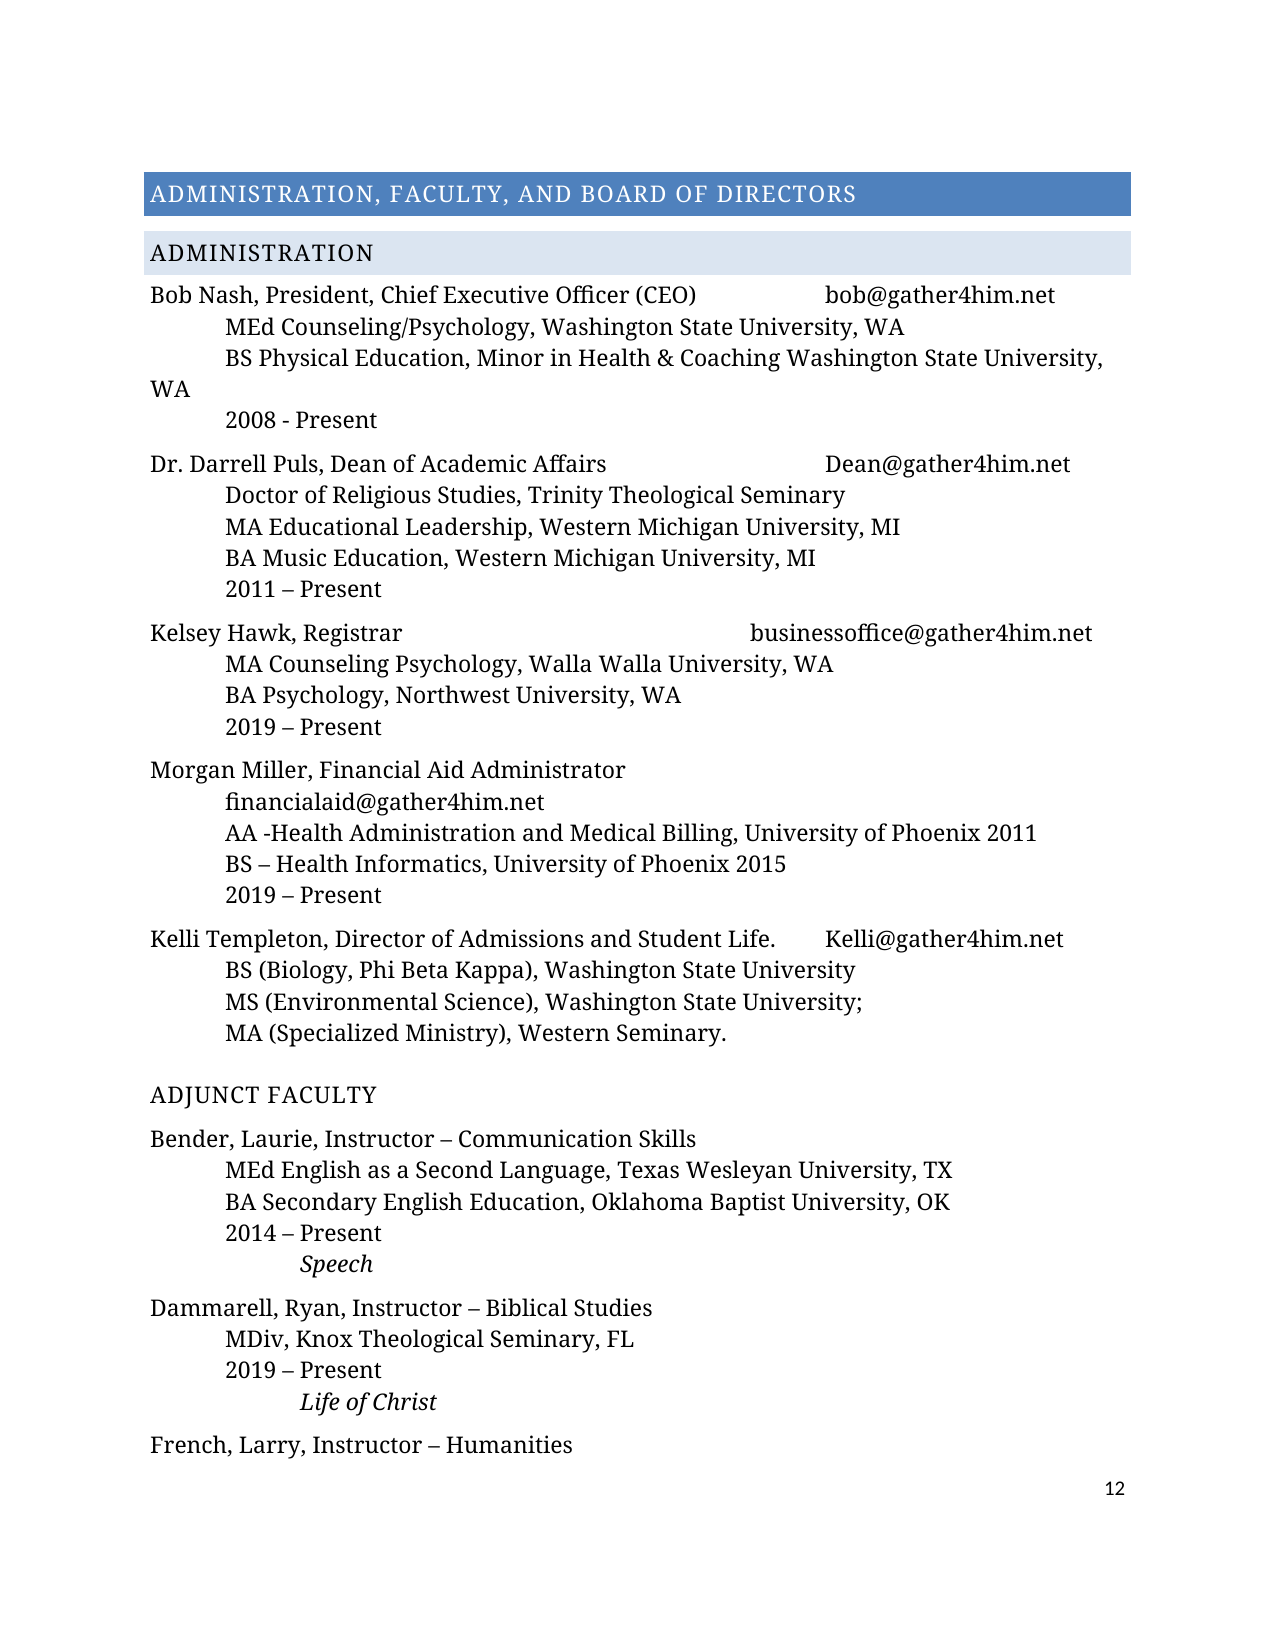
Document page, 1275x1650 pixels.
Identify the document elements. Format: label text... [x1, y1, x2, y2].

text BA Secondary English Education, Oklahoma Baptist University, OK [225, 1186, 1125, 1217]
text MEd English as a Second Language, Texas Wesleyan University, TX [225, 1154, 1125, 1186]
text Life of Christ [150, 1386, 1125, 1417]
text 2019 – Present [225, 711, 1125, 742]
title BS (Biology, Phi Beta Kappa), Washington State University [225, 954, 1125, 986]
text Bob Nash, President, Chief Executive Officer (CEO) bob@gather4him.net [150, 279, 1125, 311]
text MDiv, Knox Theological Seminary, FL [150, 1323, 1125, 1354]
text Speech [225, 1248, 1125, 1279]
text 2014 – Present [225, 1217, 1125, 1248]
text Morgan Miller, Financial Aid Administrator financialaid@gather4him.net [150, 754, 1125, 817]
text 2011 – Present [225, 573, 1125, 604]
text 2019 – Present [225, 879, 1125, 911]
text Dammarell, Ryan, Instructor – Biblical Studies [150, 1292, 1125, 1323]
text Bender, Laurie, Instructor – Communication Skills [150, 1123, 1125, 1154]
text French, Larry, Instructor – Humanities [150, 1429, 1125, 1461]
text BS – Health Informatics, University of Phoenix 2015 [225, 848, 1125, 879]
text 2019 – Present [150, 1354, 1125, 1386]
title Adjunct Faculty [150, 1079, 1125, 1111]
text BA Music Education, Western Michigan University, MI [225, 542, 1125, 573]
subtitle Administration [150, 237, 1125, 268]
text MA Counseling Psychology, Walla Walla University, WA [225, 648, 1125, 679]
text AA -Health Administration and Medical Billing, University of Phoenix 2011 [225, 817, 1125, 848]
title MA (Specialized Ministry), Western Seminary. [225, 1017, 1125, 1048]
text Dr. Darrell Puls, Dean of Academic Affairs Dean@gather4him.net [150, 448, 1125, 479]
text MEd Counseling/Psychology, Washington State University, WA [225, 311, 1125, 342]
subtitle Administration, Faculty, and Board of Directors [150, 179, 1125, 210]
text Kelsey Hawk, Registrar businessoffice@gather4him.net [150, 617, 1125, 648]
title MS (Environmental Science), Washington State University; [225, 986, 1125, 1017]
text BA Psychology, Northwest University, WA [225, 679, 1125, 711]
text BS Physical Education, Minor in Health & Coaching Washington State University, WA [150, 342, 1125, 404]
text Doctor of Religious Studies, Trinity Theological Seminary [225, 479, 1125, 511]
text 2008 - Present [150, 404, 1125, 436]
text Kelli Templeton, Director of Admissions and Student Life. Kelli@gather4him.net [150, 923, 1125, 954]
text MA Educational Leadership, Western Michigan University, MI [225, 511, 1125, 542]
